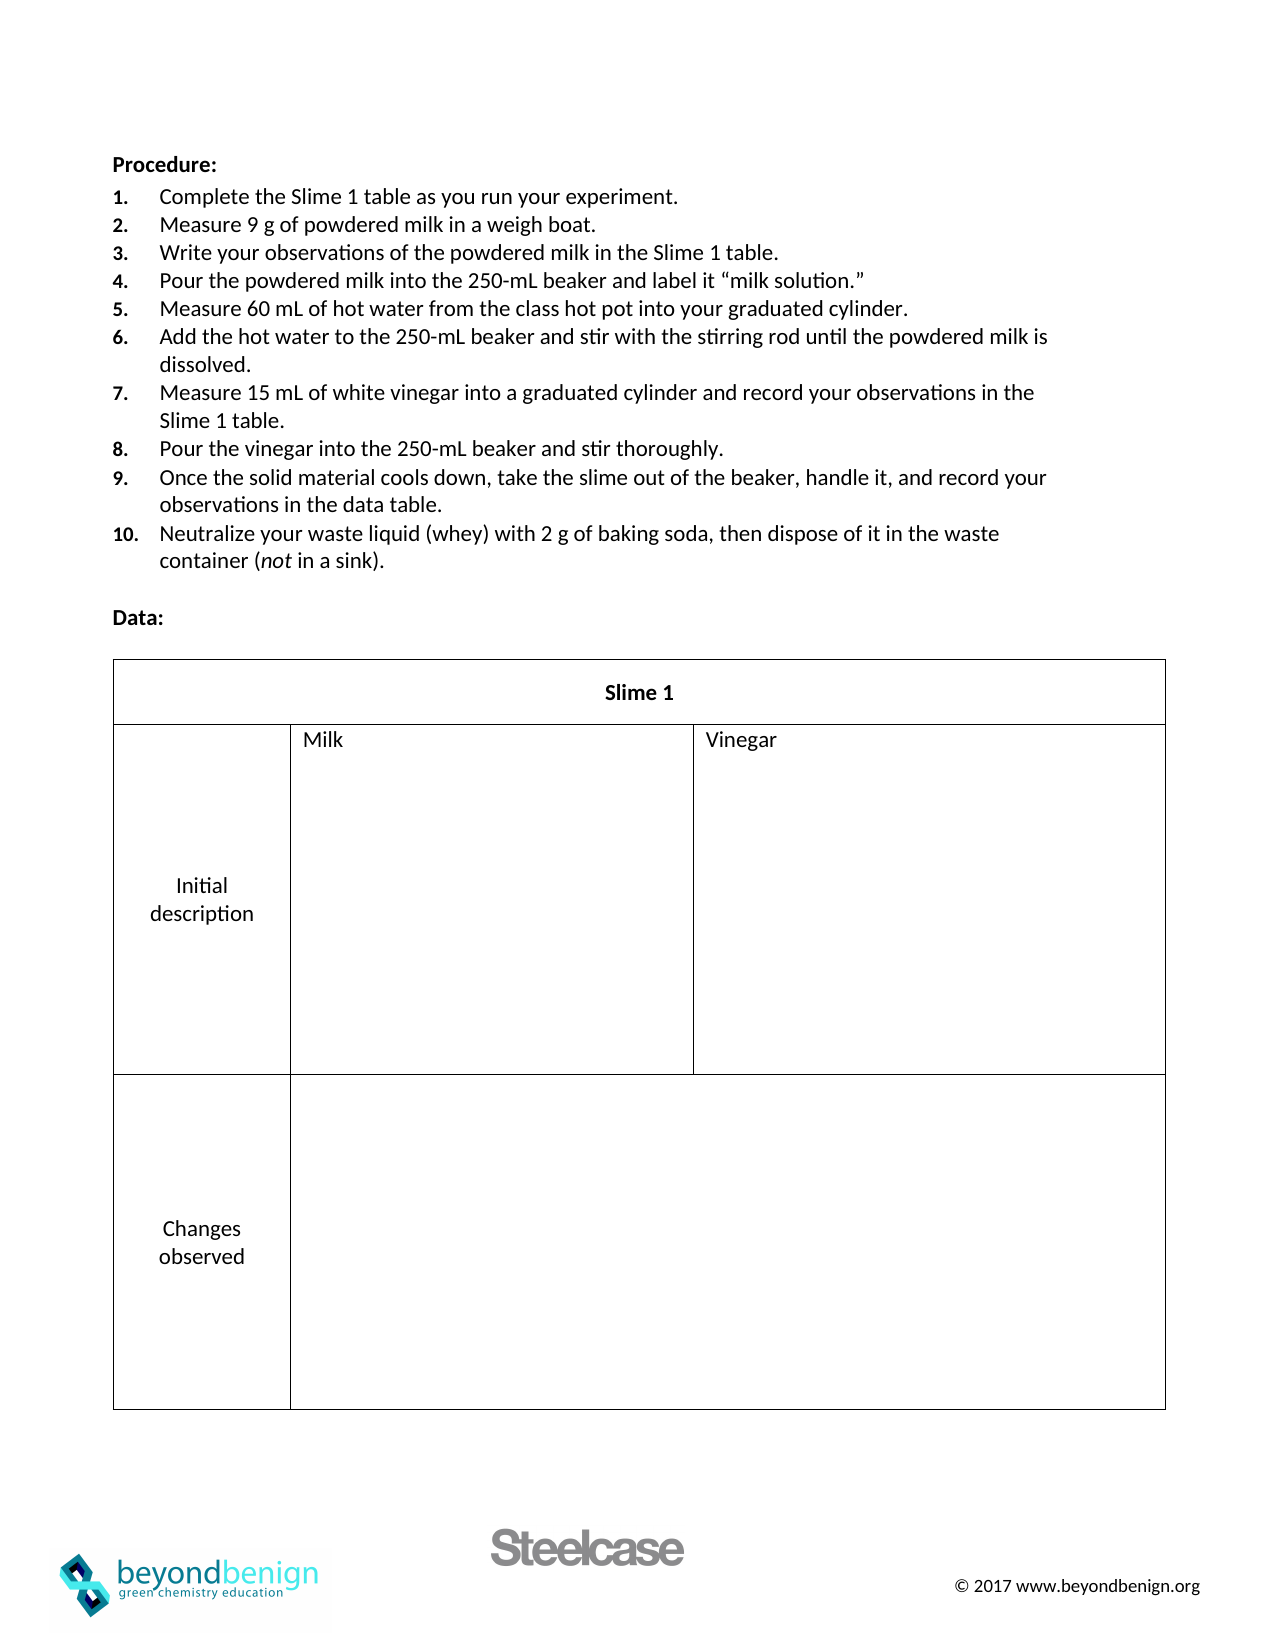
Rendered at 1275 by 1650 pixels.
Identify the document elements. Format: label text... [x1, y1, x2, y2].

picture [48, 1548, 332, 1633]
picture [486, 1525, 685, 1567]
table_cell Milk [291, 725, 693, 1074]
list Pour the vinegar into the 250-mL beaker and stir thoroughly. [112, 434, 1087, 463]
list Measure 9 g of powdered milk in a weigh boat. [112, 210, 1087, 238]
table_cell Initial description [114, 725, 290, 1074]
table_cell [291, 1075, 1165, 1409]
text Data: [112, 603, 1087, 631]
text Procedure: [112, 151, 1087, 178]
list Add the hot water to the 250-mL beaker and stir with the stirring rod until the powdered milk is dissolved. [112, 322, 1087, 378]
table_cell Vinegar [694, 725, 1165, 1074]
list Pour the powdered milk into the 250-mL beaker and label it “milk solution.” [112, 266, 1087, 294]
list Measure 60 mL of hot water from the class hot pot into your graduated cylinder. [112, 294, 1087, 322]
list Neutralize your waste liquid (whey) with 2 g of baking soda, then dispose of it in the waste container (not in a sink). [112, 519, 1087, 575]
table_header Slime 1 [114, 660, 1165, 724]
table_cell Changes observed [114, 1075, 290, 1409]
list Complete the Slime 1 table as you run your experiment. [112, 182, 1087, 210]
list Measure 15 mL of white vinegar into a graduated cylinder and record your observations in the Slime 1 table. [112, 378, 1087, 434]
list Write your observations of the powdered milk in the Slime 1 table. [112, 238, 1087, 266]
list Once the solid material cools down, take the slime out of the beaker, handle it, and record your observations in the data table. [112, 463, 1087, 519]
